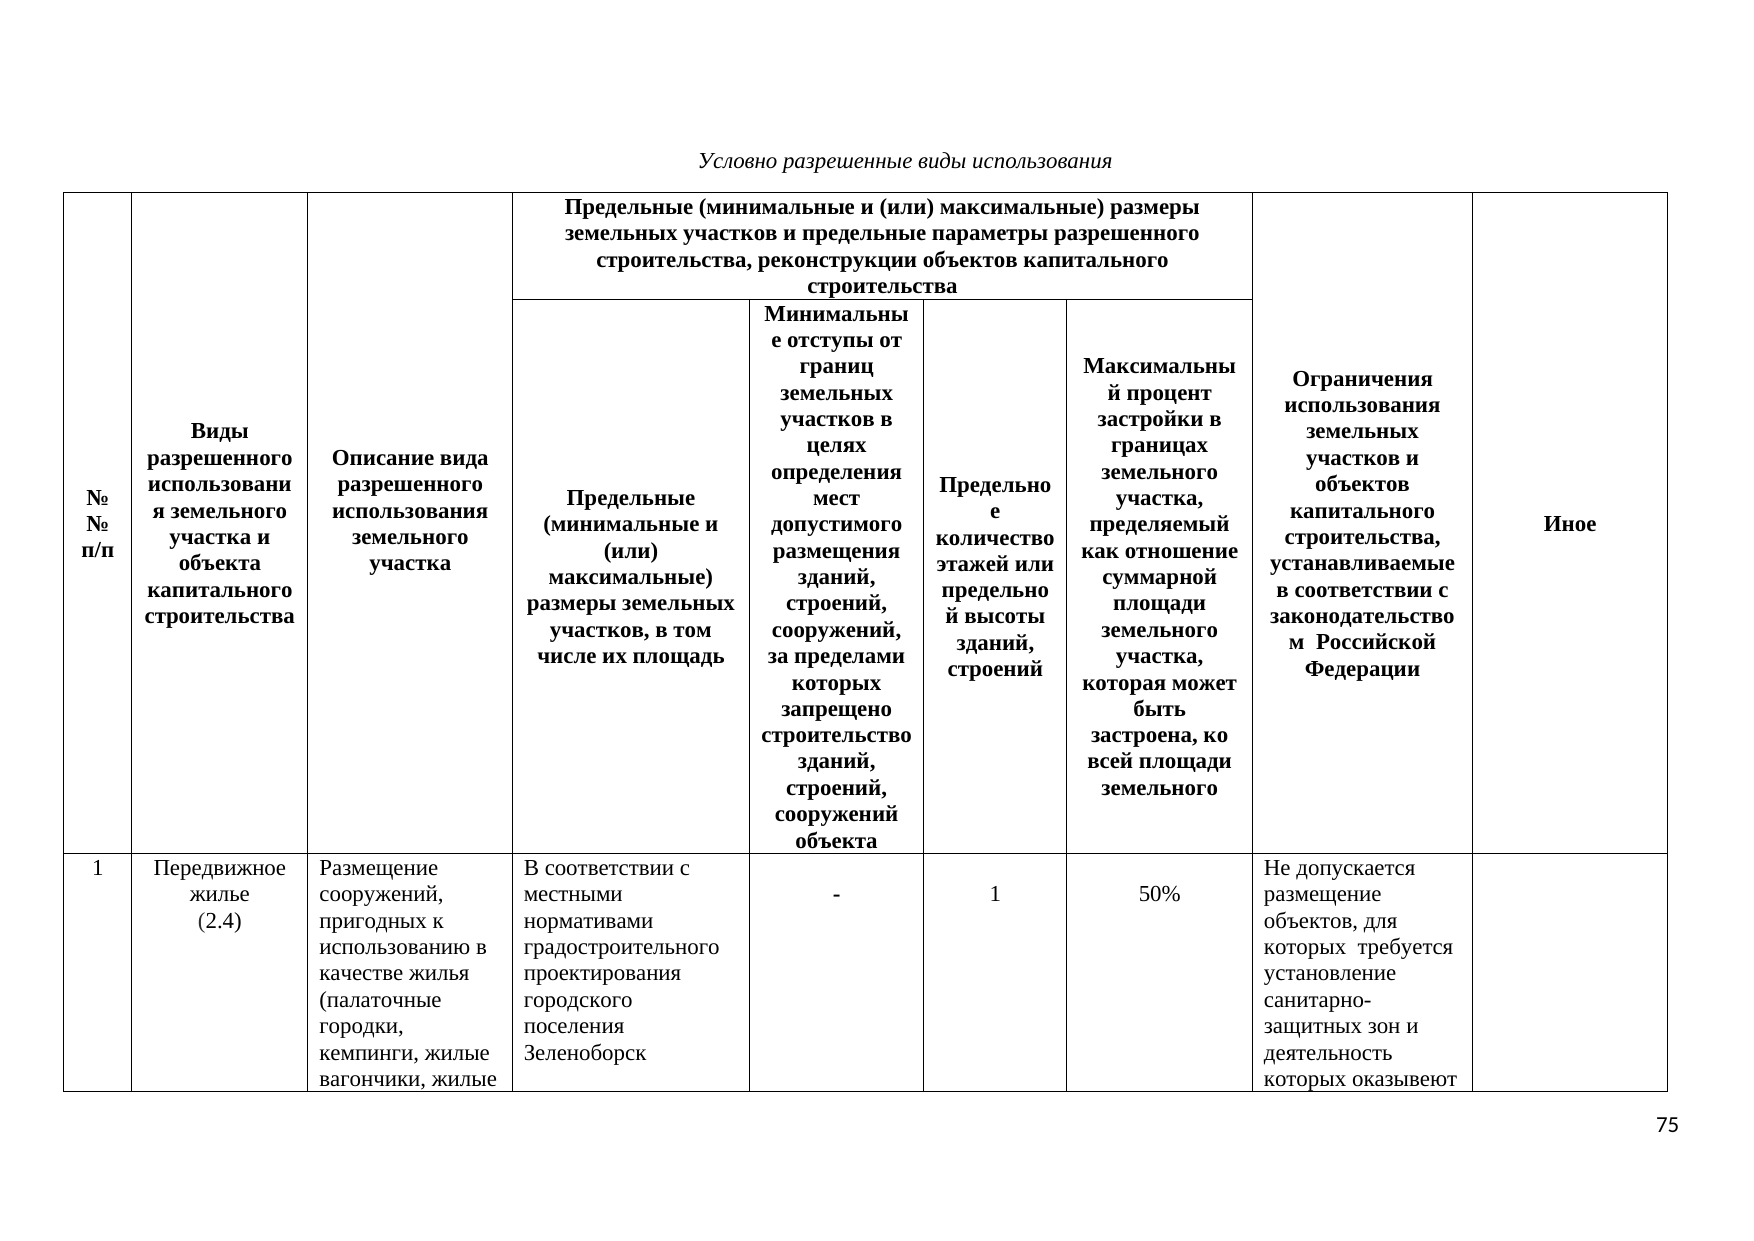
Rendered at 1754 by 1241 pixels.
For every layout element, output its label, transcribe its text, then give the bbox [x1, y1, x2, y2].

table_cell - [750, 854, 923, 1091]
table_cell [308, 854, 512, 1091]
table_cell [1253, 854, 1472, 1091]
table_cell Максимальный процент застройки в границах земельного участка, пределяемый как отношение суммарной площади земельного участка, которая может быть застроена, ко всей площади земельного [1067, 300, 1252, 853]
table_cell Предельные (минимальные и (или) максимальные) размеры земельных участков, в том числе их площадь [513, 300, 749, 853]
table_cell [1473, 854, 1667, 1091]
table_cell 50% [1067, 854, 1252, 1091]
text Условно разрешенные виды использования [75, 147, 1679, 173]
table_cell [132, 854, 307, 1091]
table_header Иное [1473, 193, 1667, 853]
table_header Описание вида разрешенного использования земельного участка [308, 193, 512, 853]
table_header Виды разрешенного использования земельного участка и объекта капитального строительства [132, 193, 307, 853]
table_header Предельные (минимальные и (или) максимальные) размеры земельных участков и предельные параметры разрешенного строительства, реконструкции объектов капитального строительства [513, 193, 1252, 298]
table_cell Предельное количество этажей или предельной высоты зданий, строений [924, 300, 1066, 853]
table_header №№ п/п [64, 193, 131, 853]
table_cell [513, 854, 749, 1091]
table_cell 1 [924, 854, 1066, 1091]
table_cell 1 [64, 854, 131, 1091]
table_header Ограничения использования земельных участков и объектов капитального строительства, устанавливаемые в соответствии с законодательством Российской Федерации [1253, 193, 1472, 853]
table_cell Минимальные отступы от границ земельных участков в целях определения мест допустимого размещения зданий, строений, сооружений, за пределами которых запрещено строительство зданий, строений, сооружений объекта [750, 300, 923, 853]
